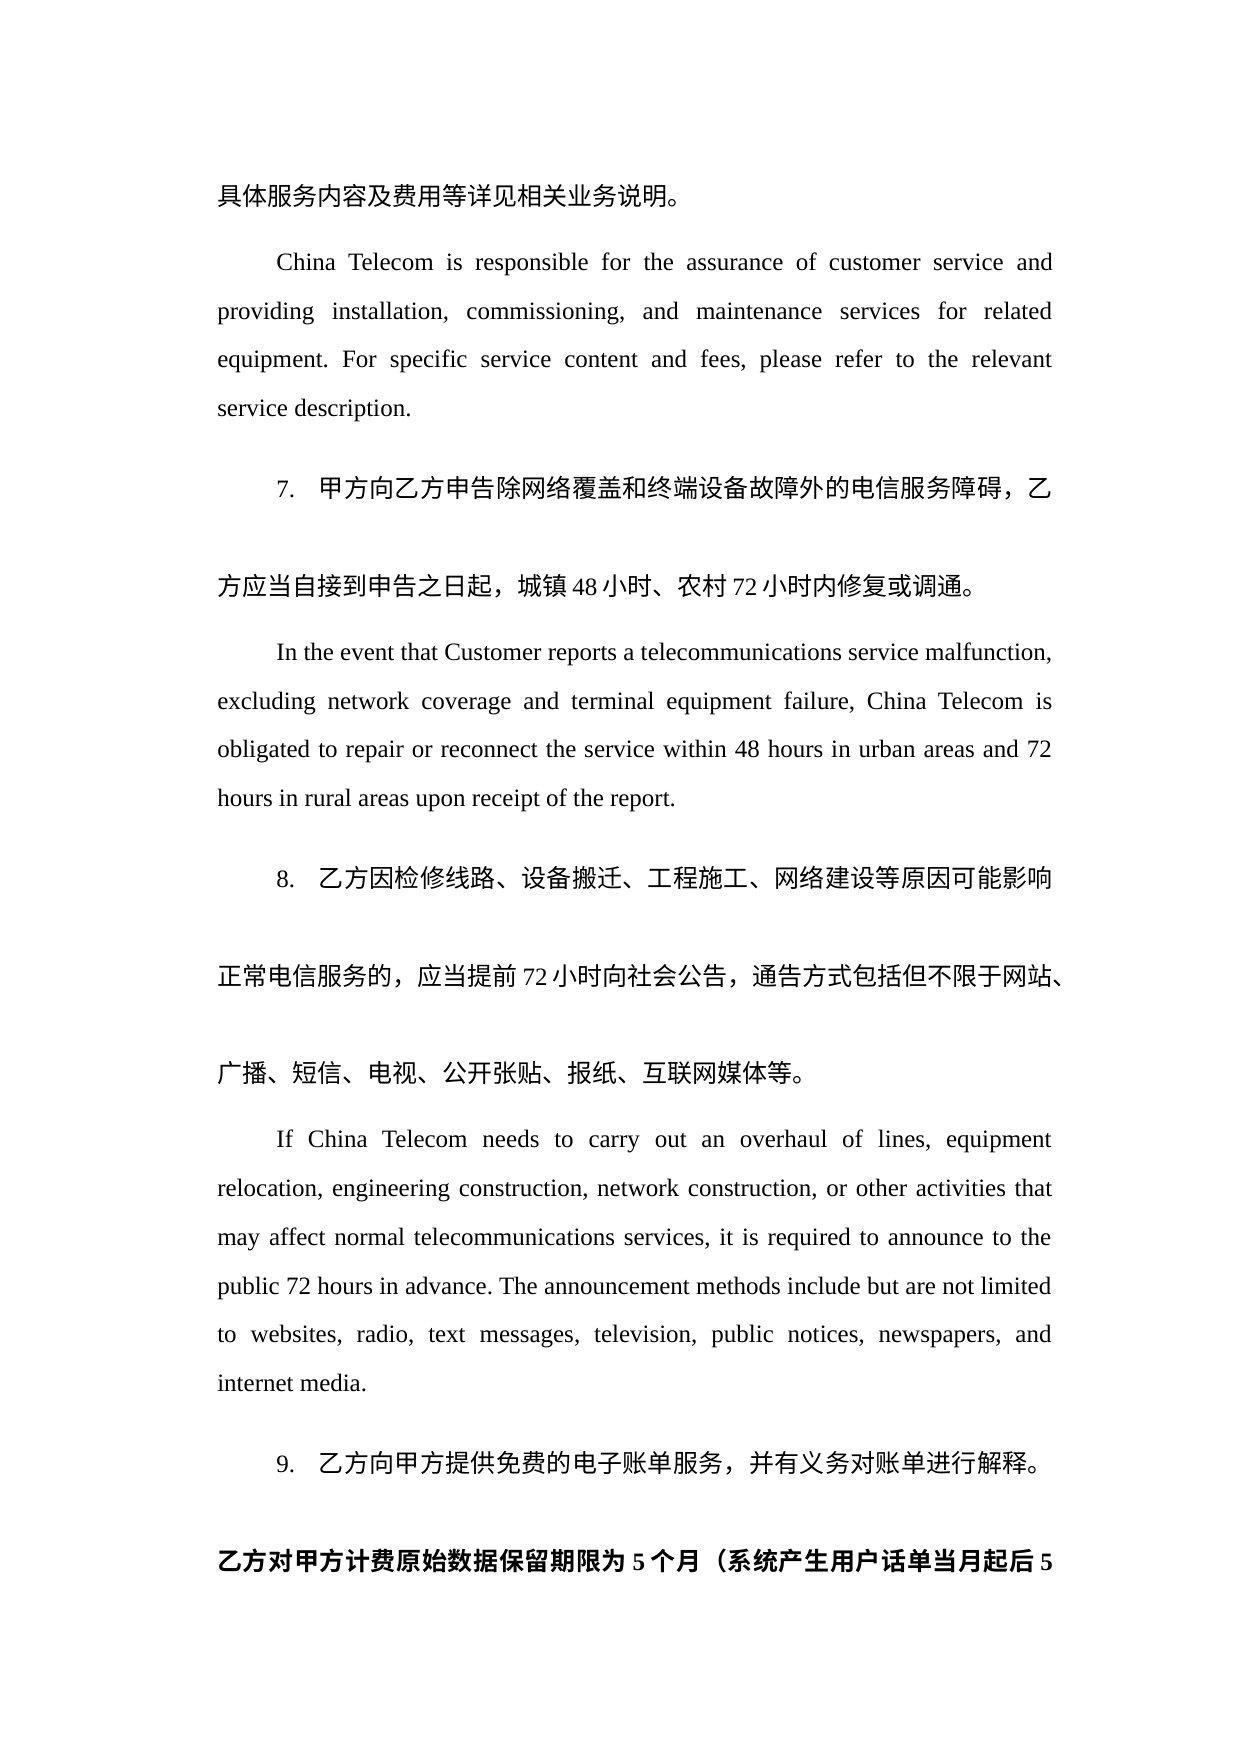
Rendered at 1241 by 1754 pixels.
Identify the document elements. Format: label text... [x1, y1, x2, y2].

list If China Telecom needs to carry out an overhaul of lines, equipment relocation, engineering construction, network construction, or other activities that may affect normal telecommunications services, it is required to announce to the public 72 hours in advance. The announcement methods include but are not limited to websites, radio, text messages, television, public notices, newspapers, and internet media. [217, 1123, 1053, 1399]
list In the event that Customer reports a telecommunications service malfunction, excluding network coverage and terminal equipment failure, China Telecom is obligated to repair or reconnect the service within 48 hours in urban areas and 72 hours in rural areas upon receipt of the report. [217, 635, 1053, 814]
list China Telecom is responsible for the assurance of customer service and providing installation, commissioning, and maintenance services for related equipment. For specific service content and fees, please refer to the relevant service description. [217, 245, 1053, 424]
list 甲方向乙方申告除网络覆盖和终端设备故障外的电信服务障碍，乙方应当自接到申告之日起，城镇48小时、农村72小时内修复或调通。 [217, 454, 1053, 617]
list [217, 162, 1053, 227]
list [217, 1429, 1053, 1592]
list 乙方因检修线路、设备搬迁、工程施工、网络建设等原因可能影响正常电信服务的，应当提前72小时向社会公告，通告方式包括但不限于网站、广播、短信、电视、公开张贴、报纸、互联网媒体等。 [217, 844, 1053, 1104]
